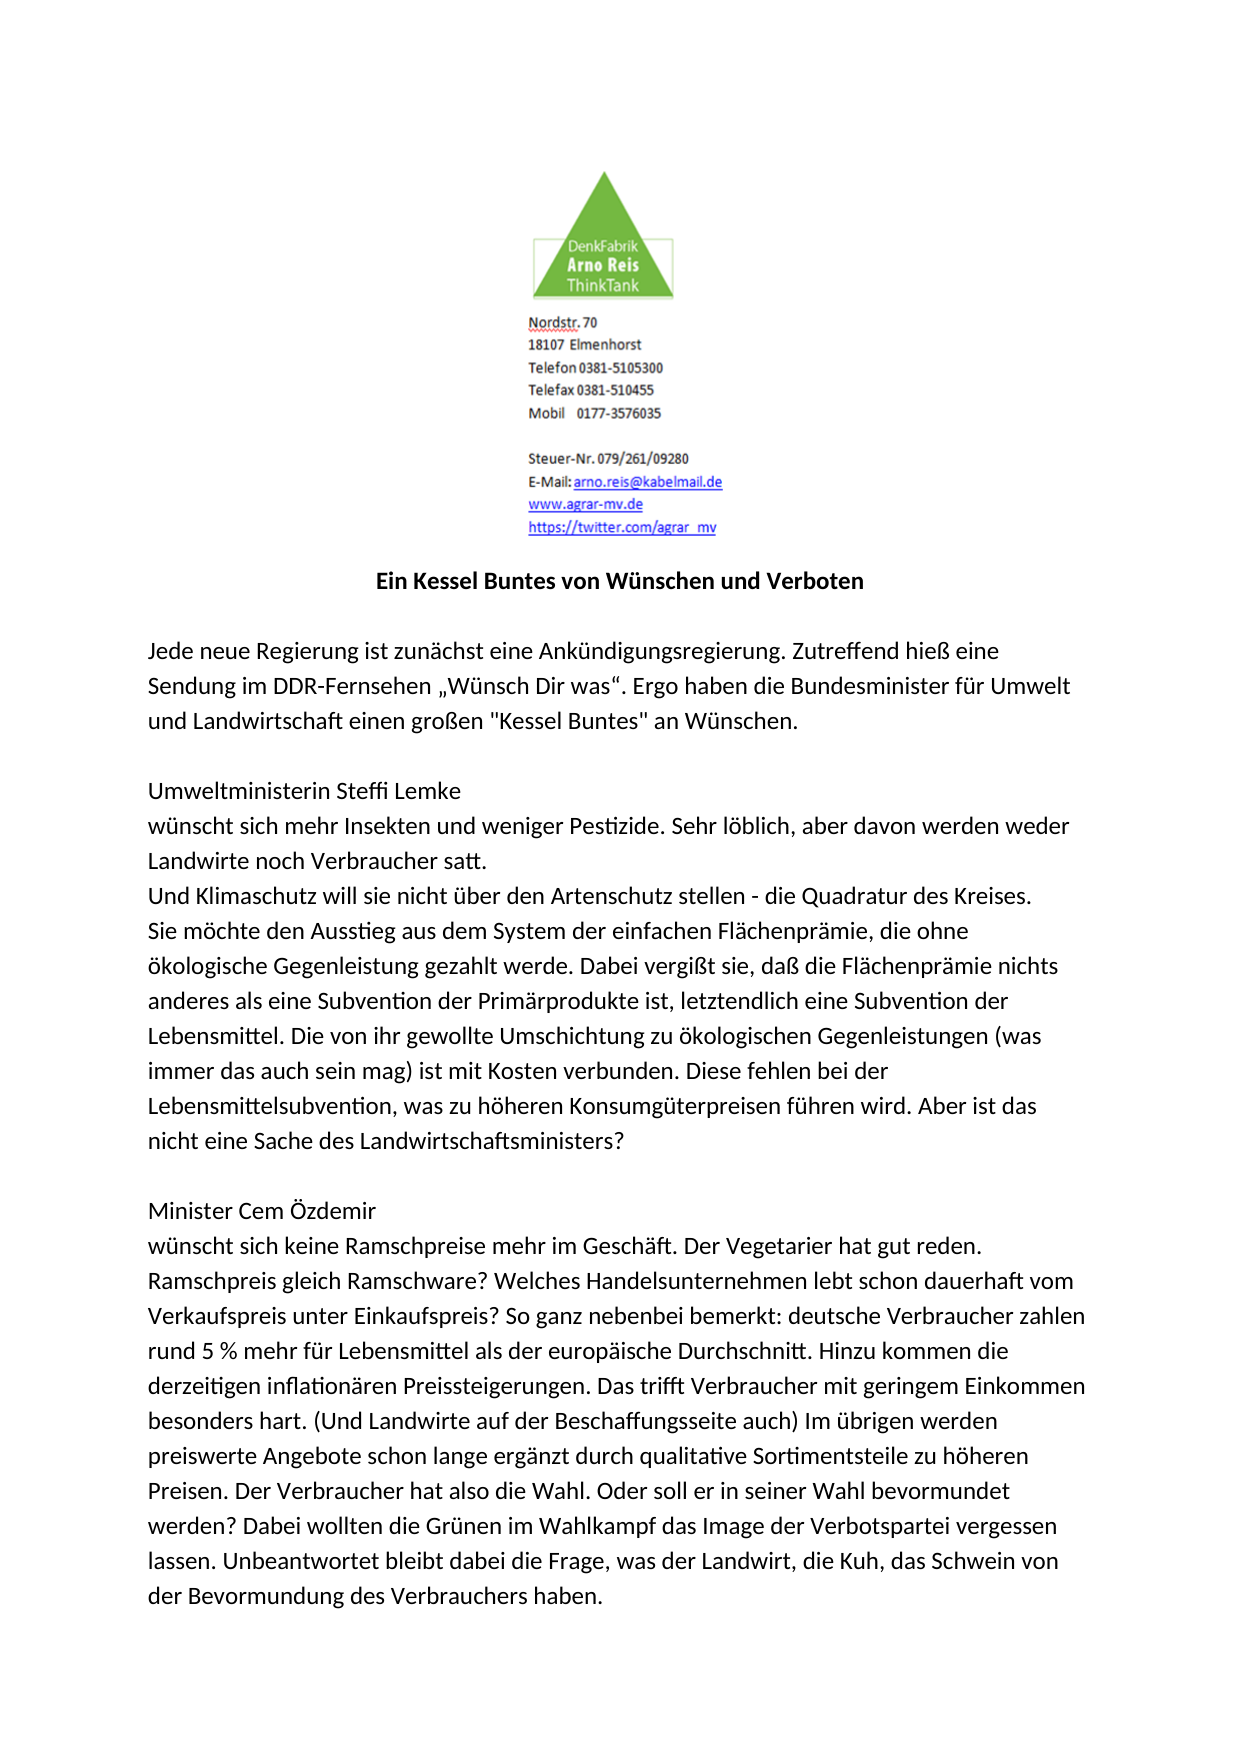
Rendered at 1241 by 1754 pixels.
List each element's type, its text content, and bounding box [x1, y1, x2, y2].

picture [511, 147, 730, 561]
text Minister Cem Özdemir [148, 1195, 1093, 1226]
text Ein Kessel Buntes von Wünschen und Verboten [148, 565, 1093, 596]
text Sie möchte den Ausstieg aus dem System der einfachen Flächenprämie, die ohne ökologische Gegenleistung gezahlt werde. Dabei vergißt sie, daß die Flächenprämie nichts anderes als eine Subvention der Primärprodukte ist, letztendlich eine Subvention der Lebensmittel. Die von ihr gewollte Umschichtung zu ökologischen Gegenleistungen (was immer das auch sein mag) ist mit Kosten verbunden. Diese fehlen bei der Lebensmittelsubvention, was zu höheren Konsumgüterpreisen führen wird. Aber ist das nicht eine Sache des Landwirtschaftsministers? [148, 915, 1093, 1156]
text Jede neue Regierung ist zunächst eine Ankündigungsregierung. Zutreffend hieß eine Sendung im DDR-Fernsehen „Wünsch Dir was“. Ergo haben die Bundesminister für Umwelt und Landwirtschaft einen großen "Kessel Buntes" an Wünschen. [148, 635, 1093, 736]
text Umweltministerin Steffi Lemke [148, 775, 1093, 806]
text Und Klimaschutz will sie nicht über den Artenschutz stellen - die Quadratur des Kreises. [148, 880, 1093, 911]
text wünscht sich mehr Insekten und weniger Pestizide. Sehr löblich, aber davon werden weder Landwirte noch Verbraucher satt. [148, 810, 1093, 876]
text wünscht sich keine Ramschpreise mehr im Geschäft. Der Vegetarier hat gut reden. Ramschpreis gleich Ramschware? Welches Handelsunternehmen lebt schon dauerhaft vom Verkaufspreis unter Einkaufspreis? So ganz nebenbei bemerkt: deutsche Verbraucher zahlen rund 5 % mehr für Lebensmittel als der europäische Durchschnitt. Hinzu kommen die derzeitigen inflationären Preissteigerungen. Das trifft Verbraucher mit geringem Einkommen besonders hart. (Und Landwirte auf der Beschaffungsseite auch) Im übrigen werden preiswerte Angebote schon lange ergänzt durch qualitative Sortimentsteile zu höheren Preisen. Der Verbraucher hat also die Wahl. Oder soll er in seiner Wahl bevormundet werden? Dabei wollten die Grünen im Wahlkampf das Image der Verbotspartei vergessen lassen. Unbeantwortet bleibt dabei die Frage, was der Landwirt, die Kuh, das Schwein von der Bevormundung des Verbrauchers haben. [148, 1230, 1093, 1611]
